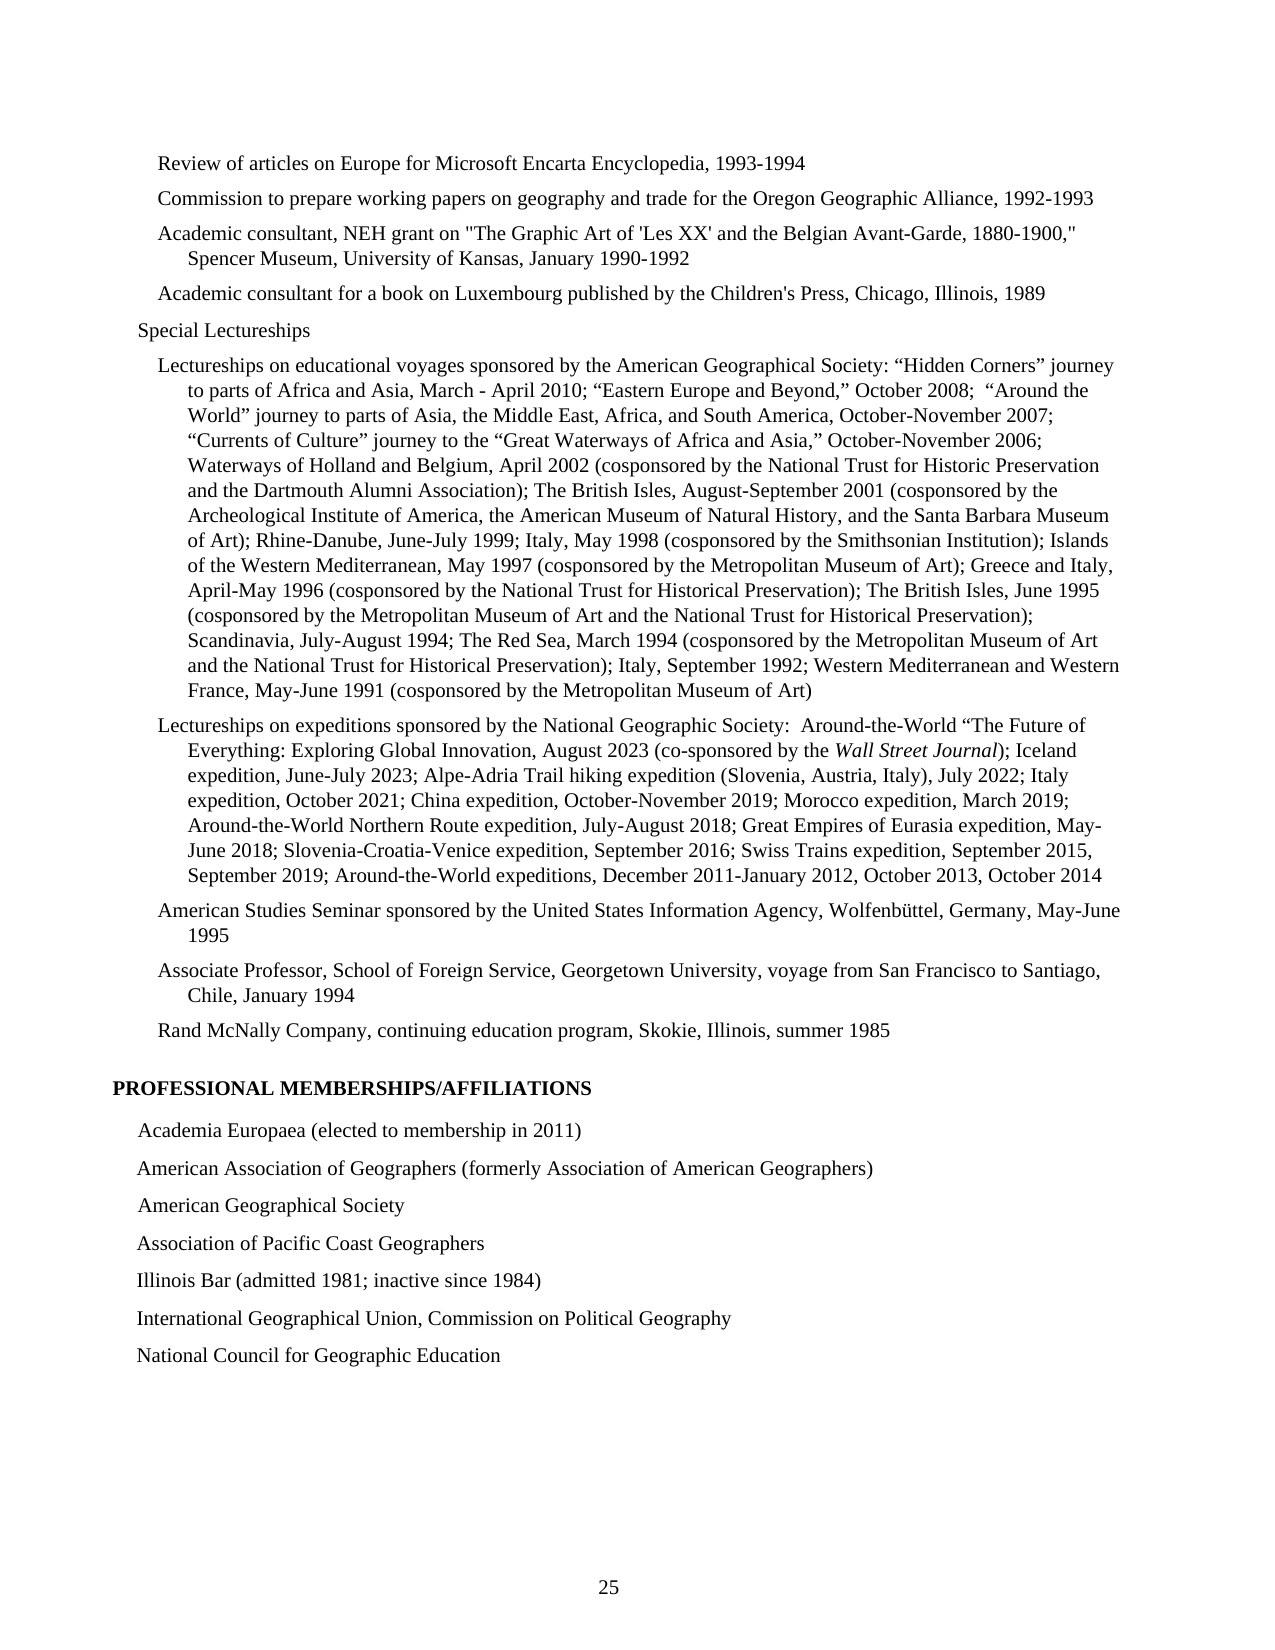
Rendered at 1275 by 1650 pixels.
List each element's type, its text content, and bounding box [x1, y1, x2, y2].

text Associate Professor, School of Foreign Service, Georgetown University, voyage from San Francisco to Santiago, Chile, January 1994 [157, 957, 1125, 1007]
text Commission to prepare working papers on geography and trade for the Oregon Geographic Alliance, 1992-1993 [157, 185, 1125, 210]
text Lectureships on educational voyages sponsored by the American Geographical Society: “Hidden Corners” journey to parts of Africa and Asia, March - April 2010; “Eastern Europe and Beyond,” October 2008; “Around the World” journey to parts of Asia, the Middle East, Africa, and South America, October-November 2007; “Currents of Culture” journey to the “Great Waterways of Africa and Asia,” October-November 2006; Waterways of Holland and Belgium, April 2002 (cosponsored by the National Trust for Historic Preservation and the Dartmouth Alumni Association); The British Isles, August-September 2001 (cosponsored by the Archeological Institute of America, the American Museum of Natural History, and the Santa Barbara Museum of Art); Rhine-Danube, June-July 1999; Italy, May 1998 (cosponsored by the Smithsonian Institution); Islands of the Western Mediterranean, May 1997 (cosponsored by the Metropolitan Museum of Art); Greece and Italy, April-May 1996 (cosponsored by the National Trust for Historical Preservation); The British Isles, June 1995 (cosponsored by the Metropolitan Museum of Art and the National Trust for Historical Preservation); Scandinavia, July-August 1994; The Red Sea, March 1994 (cosponsored by the Metropolitan Museum of Art and the National Trust for Historical Preservation); Italy, September 1992; Western Mediterranean and Western France, May-June 1991 (cosponsored by the Metropolitan Museum of Art) [157, 352, 1125, 702]
text American Geographical Society [137, 1192, 1125, 1217]
text Illinois Bar (admitted 1981; inactive since 1984) [136, 1267, 1125, 1292]
text International Geographical Union, Commission on Political Geography [136, 1305, 1125, 1330]
text Rand McNally Company, continuing education program, Skokie, Illinois, summer 1985 [157, 1017, 1125, 1042]
text Review of articles on Europe for Microsoft Encarta Encyclopedia, 1993-1994 [157, 150, 1125, 175]
text American Studies Seminar sponsored by the United States Information Agency, Wolfenbüttel, Germany, May-June 1995 [157, 897, 1125, 947]
text Association of Pacific Coast Geographers [136, 1230, 1125, 1255]
text Academia Europaea (elected to membership in 2011) [137, 1117, 1125, 1142]
text Lectureships on expeditions sponsored by the National Geographic Society: Around-the-World “The Future of Everything: Exploring Global Innovation, August 2023 (co-sponsored by the Wall Street Journal); Iceland expedition, June-July 2023; Alpe-Adria Trail hiking expedition (Slovenia, Austria, Italy), July 2022; Italy expedition, October 2021; China expedition, October-November 2019; Morocco expedition, March 2019; Around-the-World Northern Route expedition, July-August 2018; Great Empires of Eurasia expedition, May-June 2018; Slovenia-Croatia-Venice expedition, September 2016; Swiss Trains expedition, September 2015, September 2019; Around-the-World expeditions, December 2011-January 2012, October 2013, October 2014 [157, 712, 1125, 887]
text Academic consultant for a book on Luxembourg published by the Children's Press, Chicago, Illinois, 1989 [157, 280, 1125, 305]
text Academic consultant, NEH grant on "The Graphic Art of 'Les XX' and the Belgian Avant-Garde, 1880-1900," Spencer Museum, University of Kansas, January 1990-1992 [157, 220, 1125, 270]
text American Association of Geographers (formerly Association of American Geographers) [136, 1155, 1125, 1180]
text Special Lectureships [137, 317, 1125, 342]
text National Council for Geographic Education [136, 1342, 1125, 1367]
text PROFESSIONAL MEMBERSHIPS/AFFILIATIONS [112, 1055, 1125, 1105]
